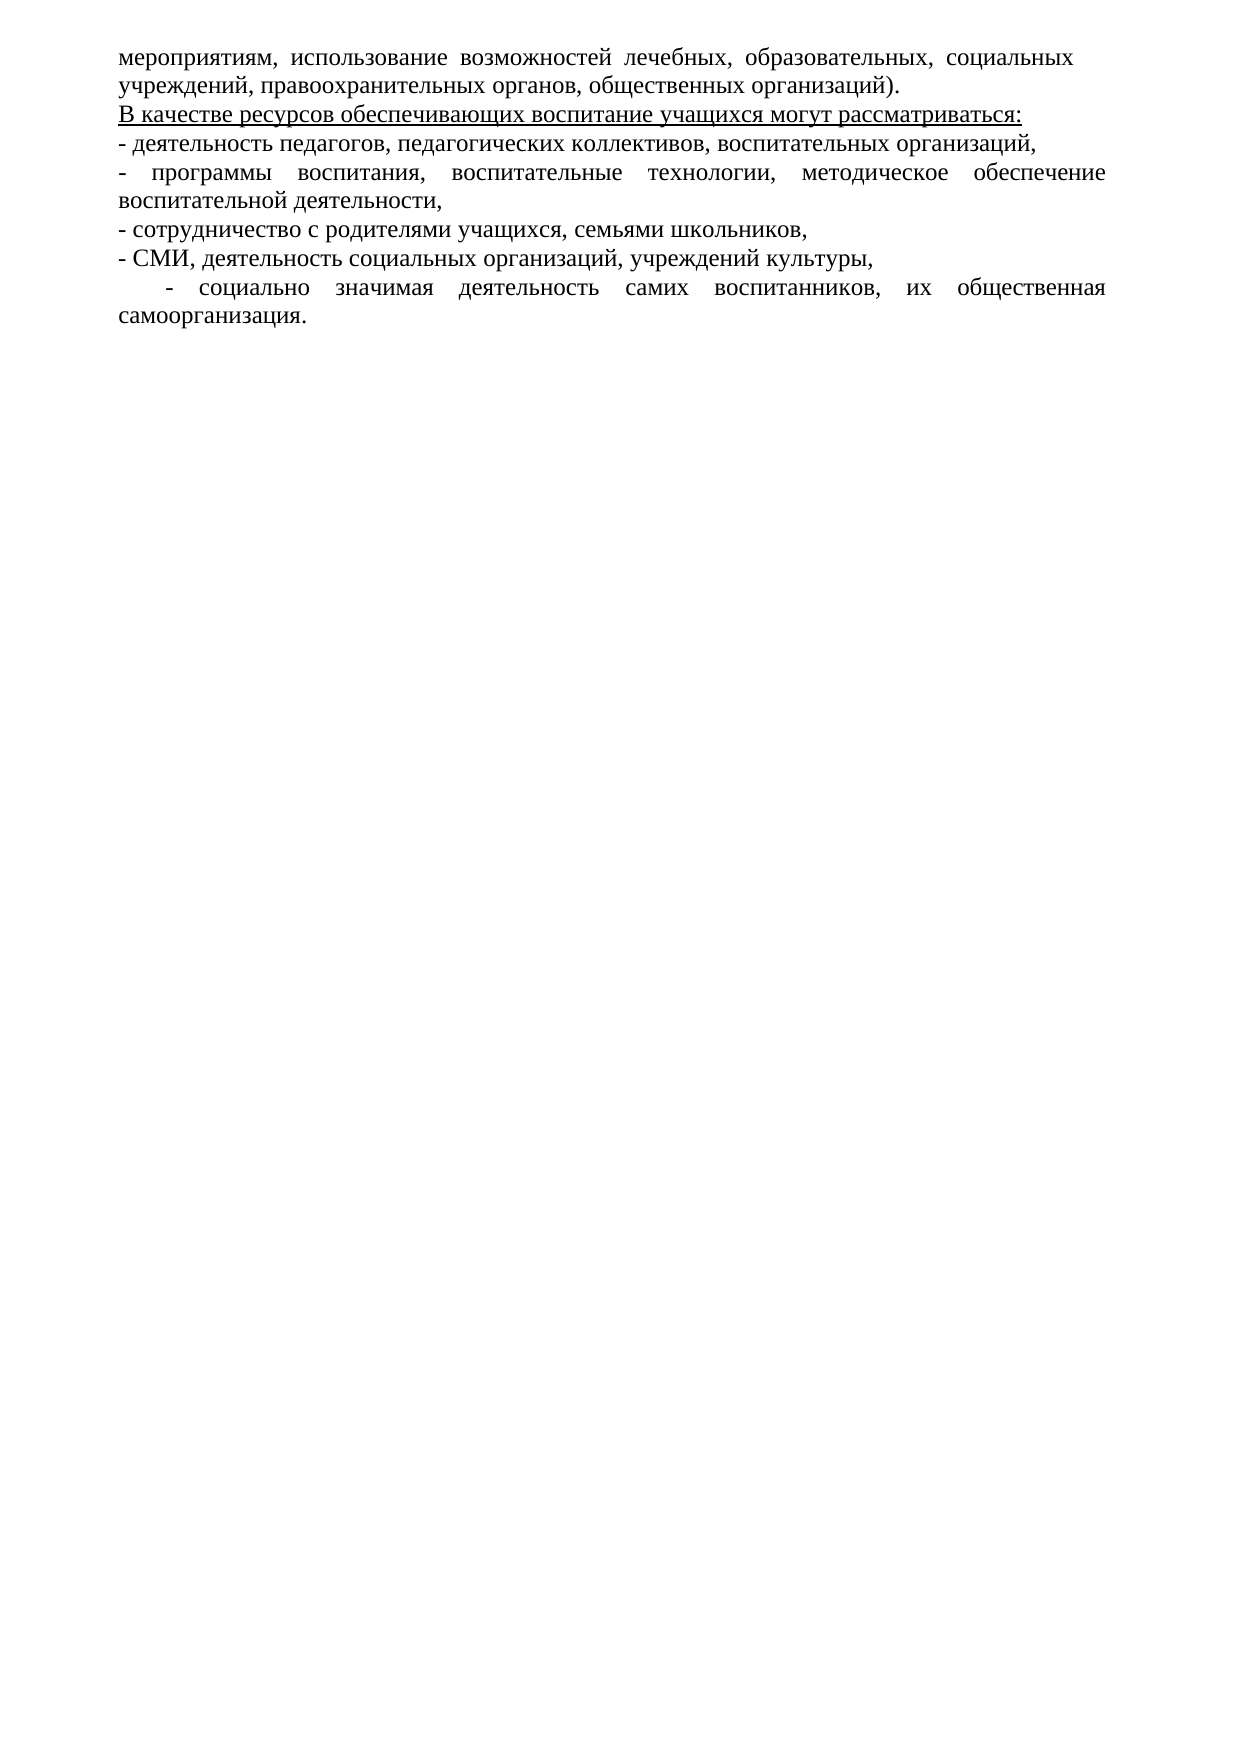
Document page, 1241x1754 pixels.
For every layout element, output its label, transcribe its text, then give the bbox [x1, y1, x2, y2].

list программы воспитания, воспитательные технологии, методическое обеспечение воспитательной деятельности, [118, 157, 1107, 214]
list деятельность педагогов, педагогических коллективов, воспитательных организаций, [118, 128, 1119, 157]
text - социально значимая деятельность самих воспитанников, их общественная самоорганизация. [118, 272, 1107, 329]
list сотрудничество с родителями учащихся, семьями школьников, [118, 214, 1119, 243]
text В качестве ресурсов обеспечивающих воспитание учащихся могут рассматриваться: [118, 99, 1119, 128]
text мероприятиям, использование возможностей лечебных, образовательных, социальных учреждений, правоохранительных органов, общественных организаций). [118, 42, 1119, 99]
list СМИ, деятельность социальных организаций, учреждений культуры, [118, 243, 1119, 272]
